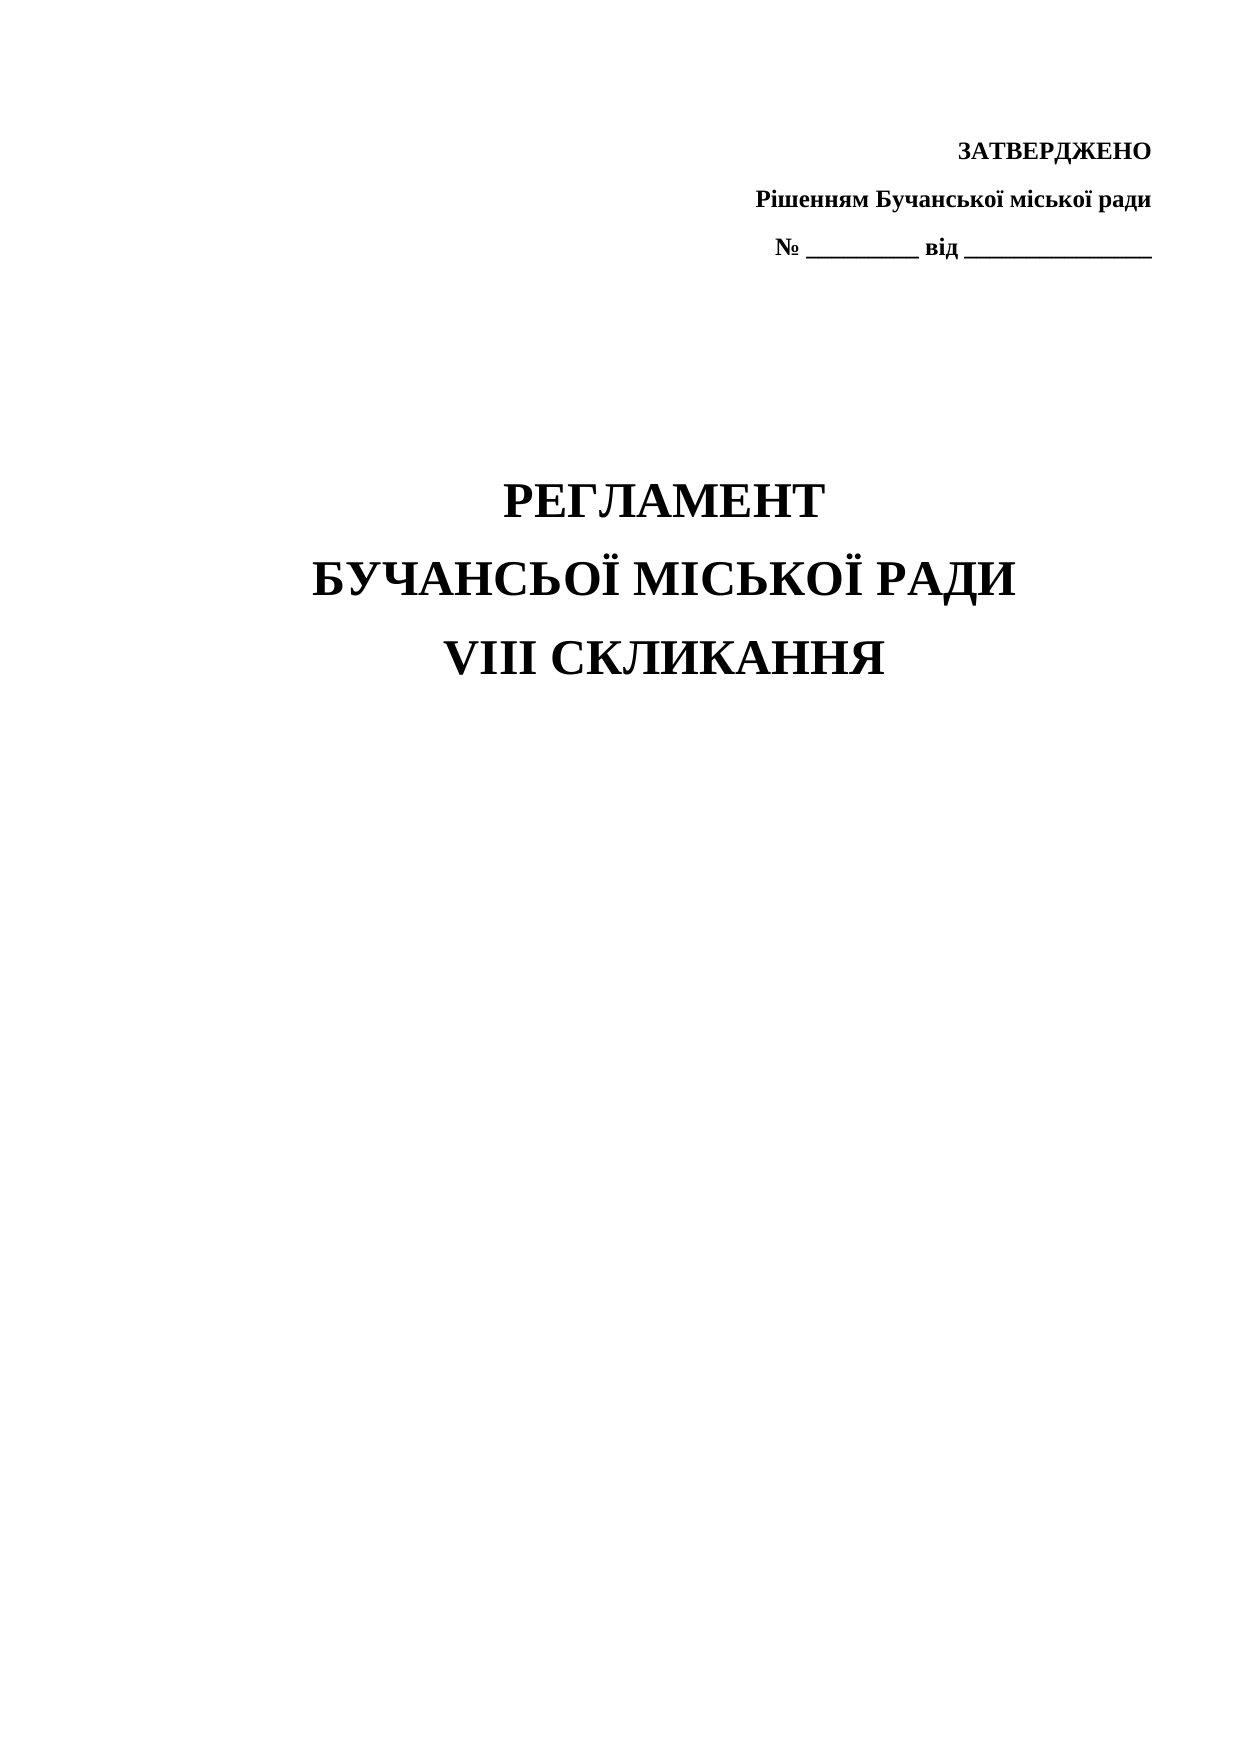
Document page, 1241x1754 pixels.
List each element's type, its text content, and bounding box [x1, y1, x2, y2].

text № _________ від _______________ [177, 232, 1152, 261]
text VIII СКЛИКАННЯ [177, 628, 1152, 685]
text РЕГЛАМЕНТ [177, 470, 1152, 528]
text Рішенням Бучанської міської ради [177, 184, 1152, 213]
text ЗАТВЕРДЖЕНО [177, 136, 1152, 165]
text БУЧАНСЬОЇ МІСЬКОЇ РАДИ [177, 549, 1152, 607]
